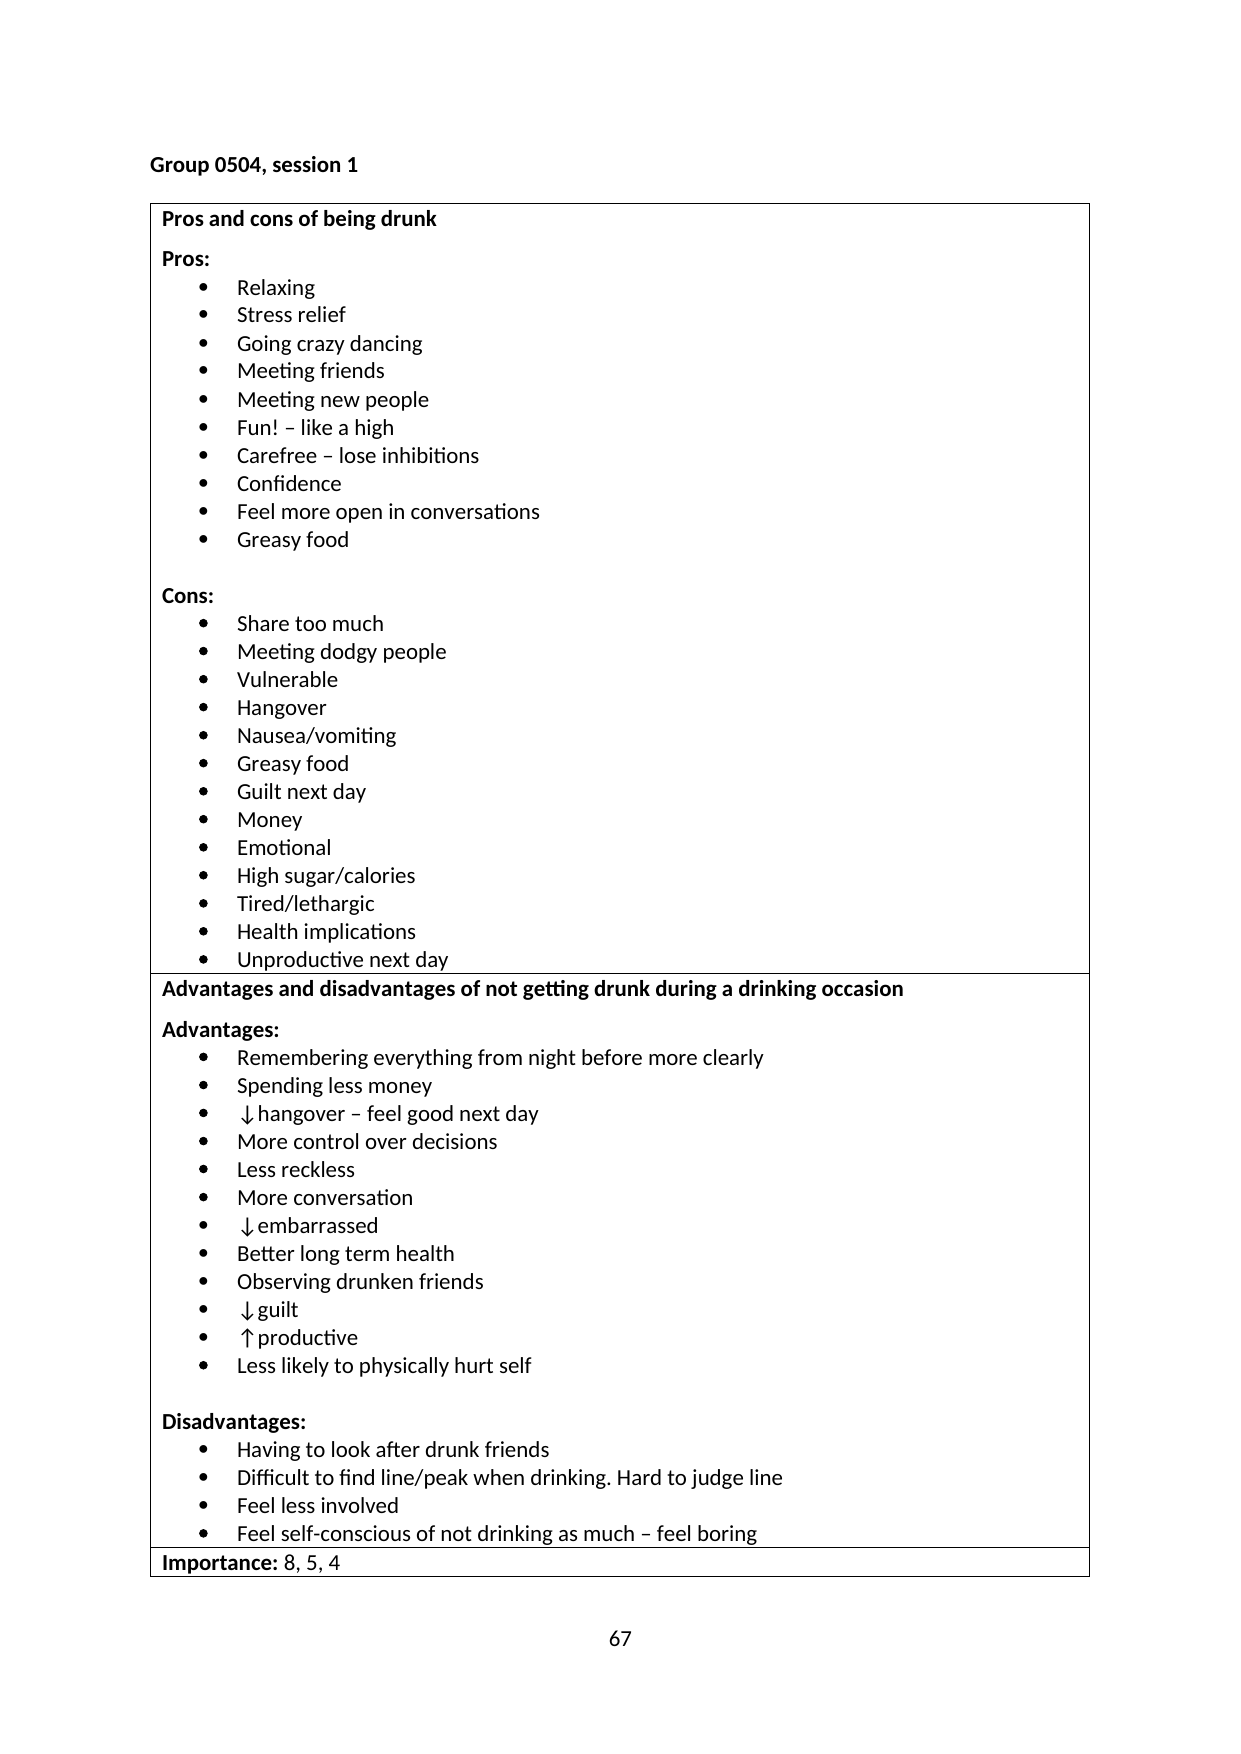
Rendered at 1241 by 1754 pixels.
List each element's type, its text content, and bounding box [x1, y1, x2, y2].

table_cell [151, 1548, 1089, 1576]
table_cell Advantages and disadvantages of not getting drunk during a drinking occasion Advantages: Remembering everything from night before more clearly Spending less money ↓hangover – feel good next day More control over decisions Less reckless More conversation ↓embarrassed Better long term health Observing drunken friends ↓guilt ↑productive Less likely to physically hurt self Disadvantages: Having to look after drunk friends Difficult to find line/peak when drinking. Hard to judge line Feel less involved Feel self-conscious of not drinking as much – feel boring [151, 974, 1089, 1547]
table_header Pros and cons of being drunk Pros: Relaxing Stress relief Going crazy dancing Meeting friends Meeting new people Fun! – like a high Carefree – lose inhibitions Confidence Feel more open in conversations Greasy food Cons: Share too much Meeting dodgy people Vulnerable Hangover Nausea/vomiting Greasy food Guilt next day Money Emotional High sugar/calories Tired/lethargic Health implications Unproductive next day [151, 204, 1089, 973]
text Group 0504, session 1 [150, 150, 1090, 178]
